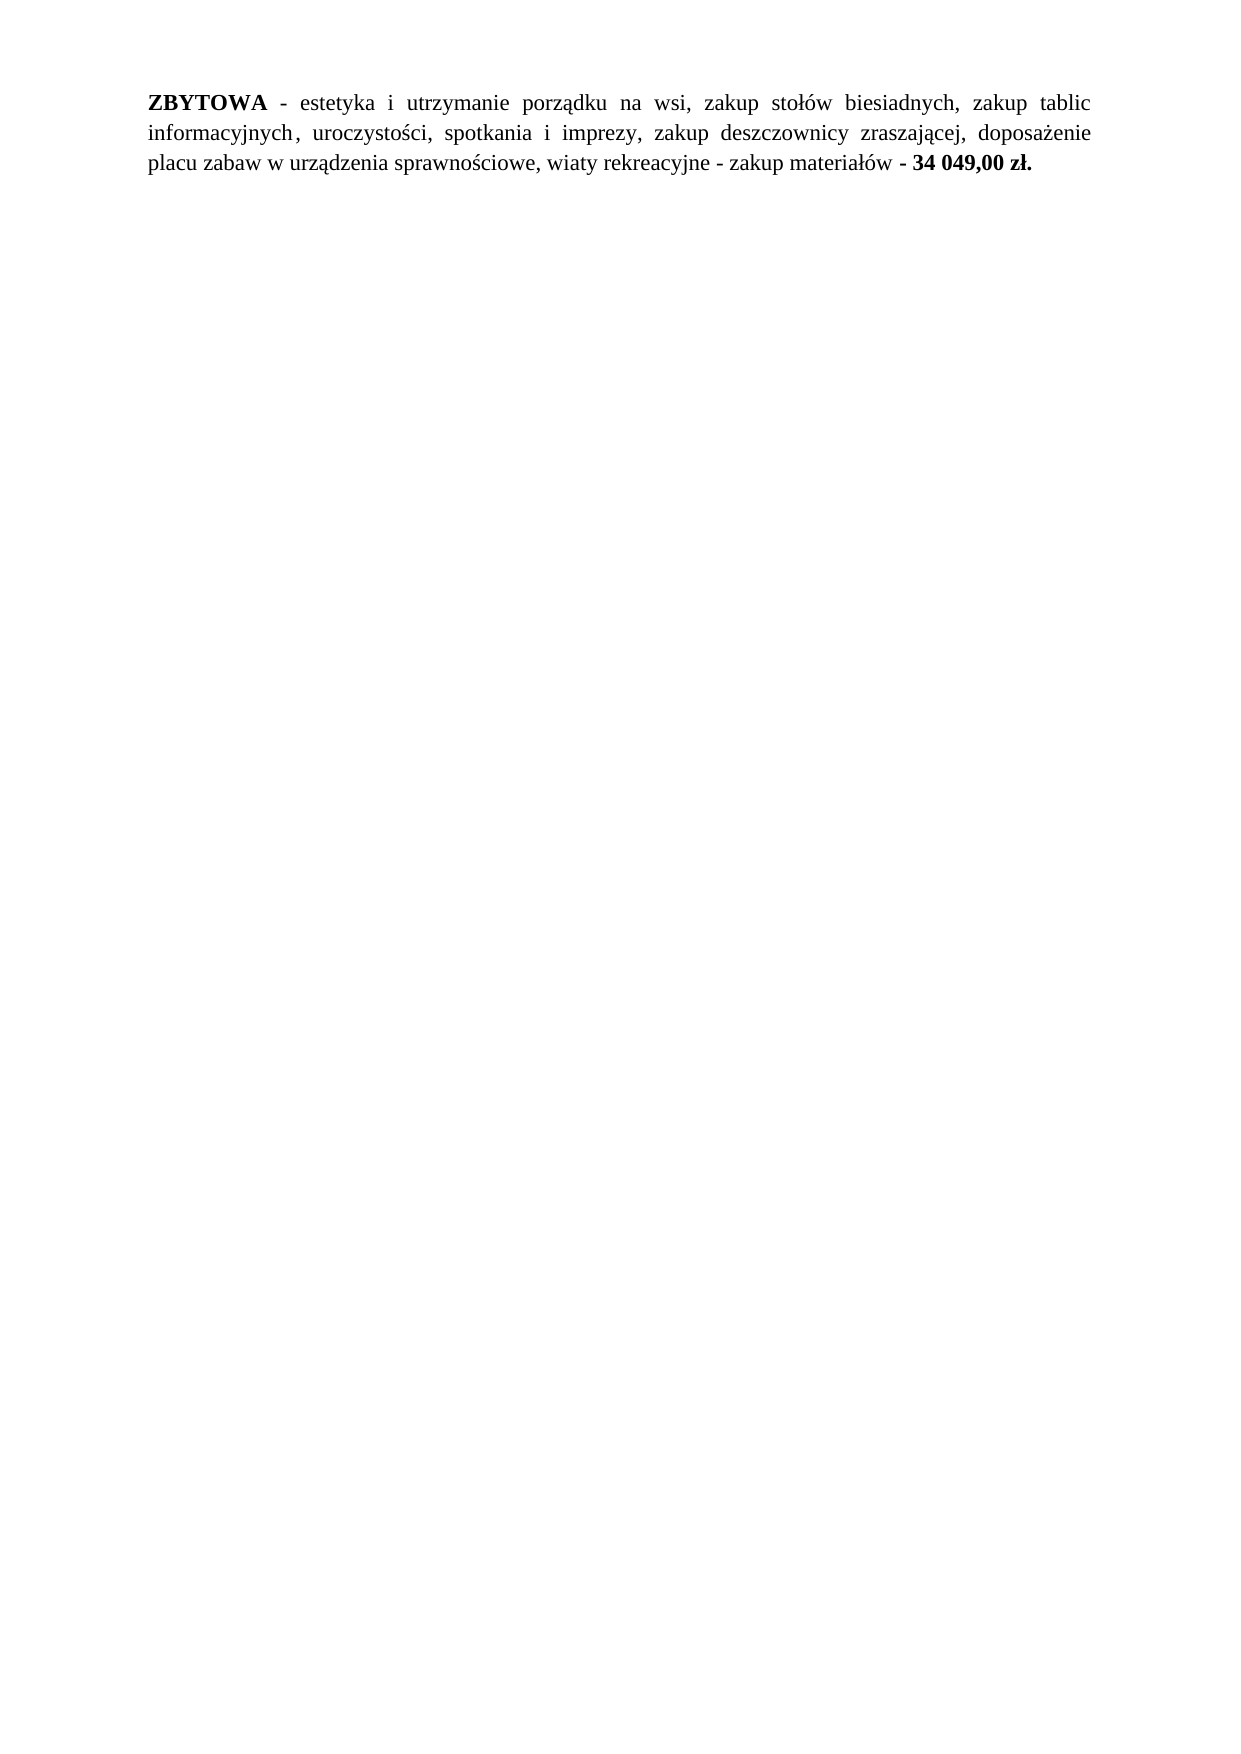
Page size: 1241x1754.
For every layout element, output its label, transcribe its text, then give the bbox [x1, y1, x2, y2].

text ZBYTOWA - estetyka i utrzymanie porządku na wsi, zakup stołów biesiadnych, zakup tablic informacyjnych , uroczystości, spotkania i imprezy, zakup deszczownicy zraszającej, doposażenie placu zabaw w urządzenia sprawnościowe, wiaty rekreacyjne - zakup materiałów - 34 049,00 zł. [148, 89, 1093, 175]
